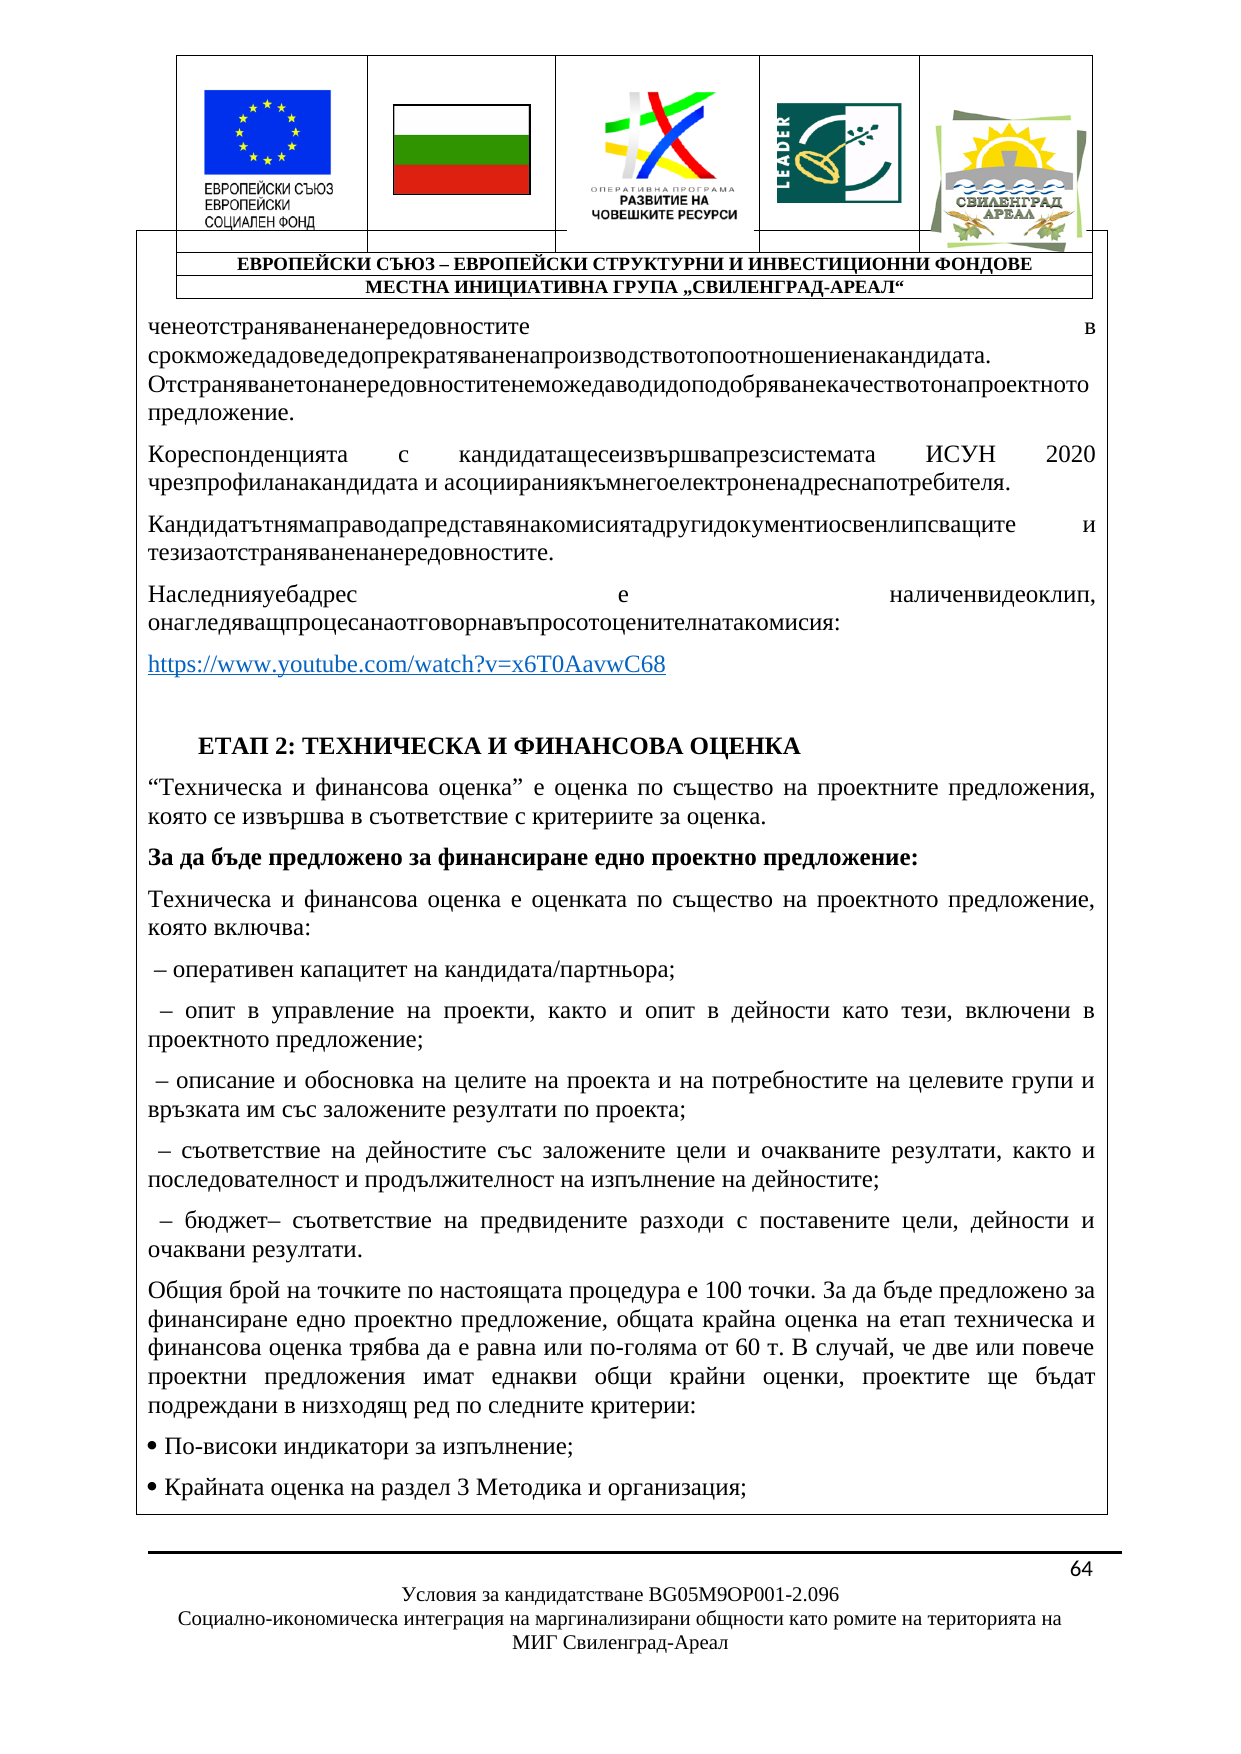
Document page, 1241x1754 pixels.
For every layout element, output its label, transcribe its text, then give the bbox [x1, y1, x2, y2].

picture [368, 60, 376, 230]
picture [195, 60, 367, 230]
picture [777, 103, 902, 203]
picture [566, 74, 754, 234]
picture [930, 110, 1087, 252]
